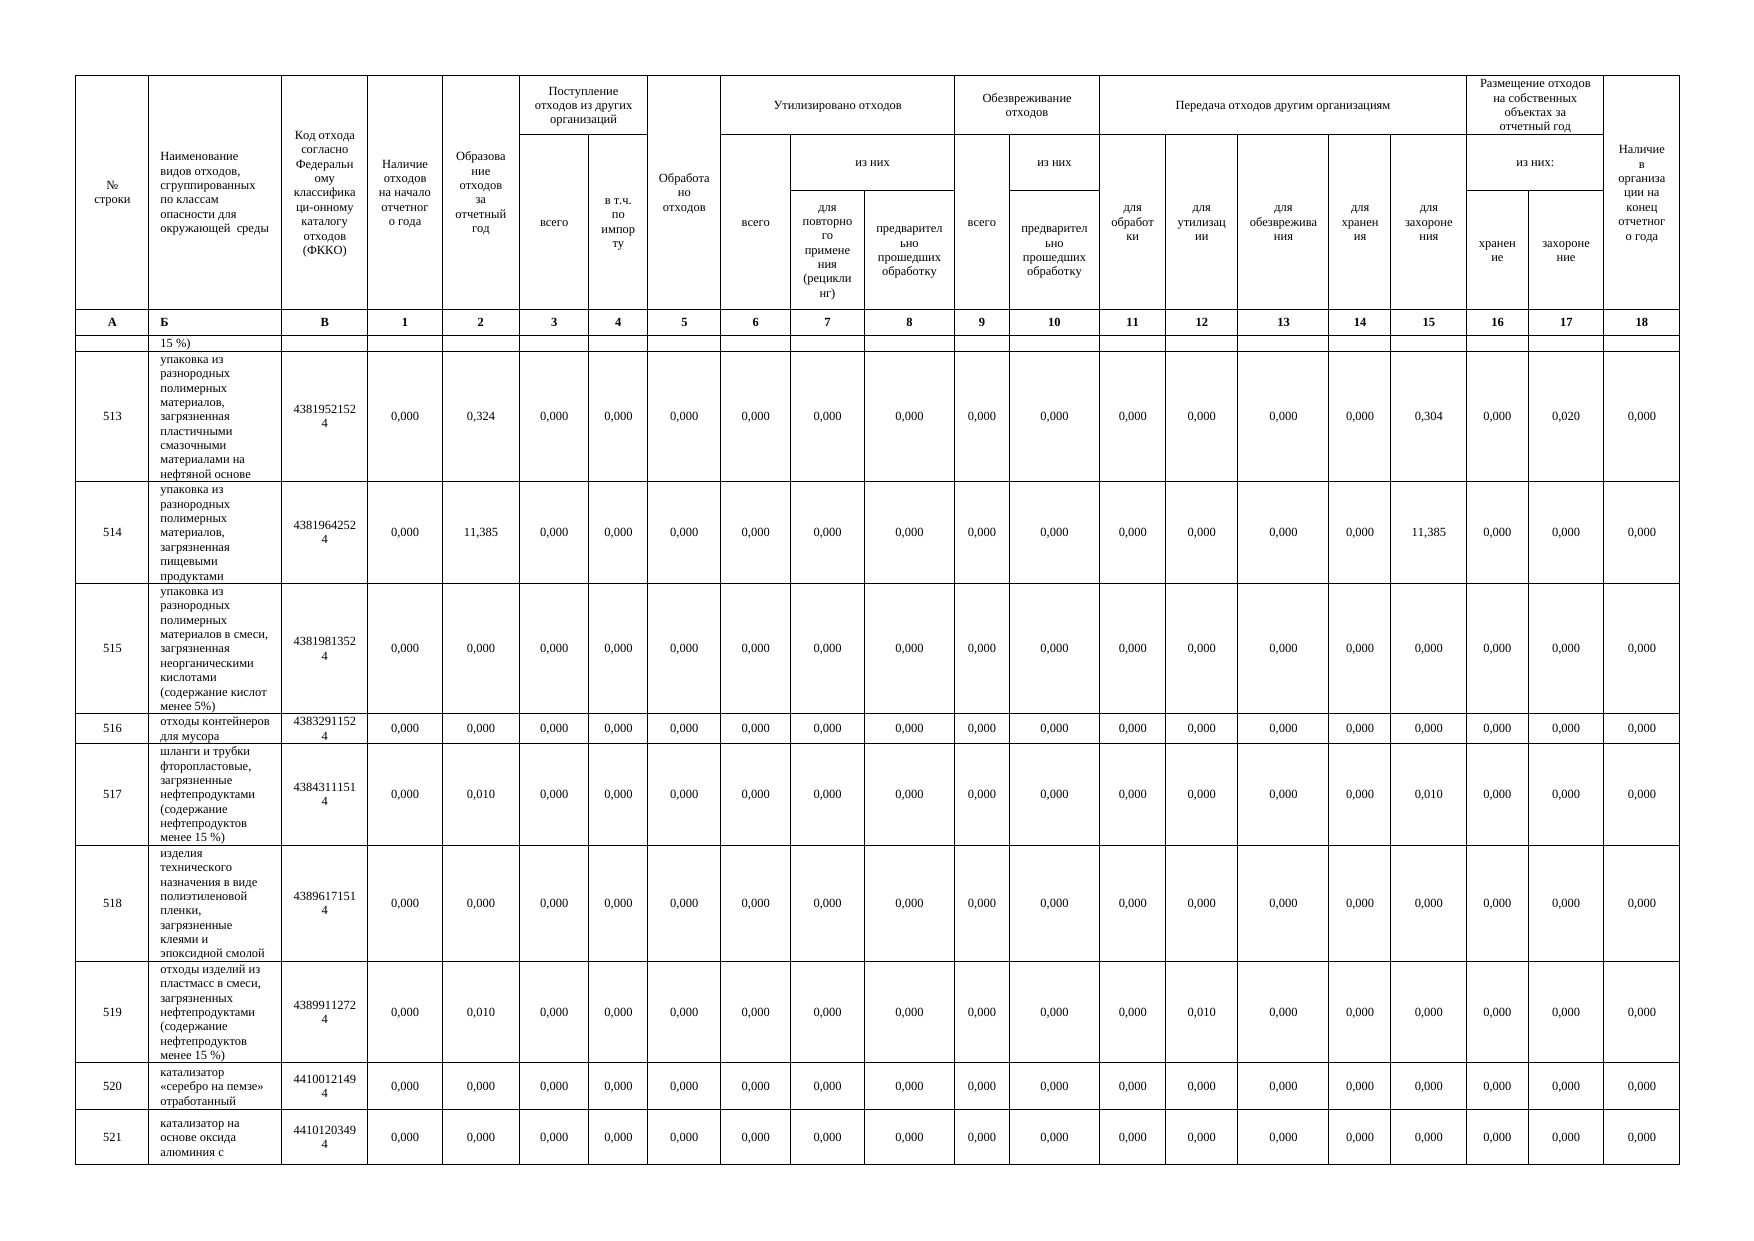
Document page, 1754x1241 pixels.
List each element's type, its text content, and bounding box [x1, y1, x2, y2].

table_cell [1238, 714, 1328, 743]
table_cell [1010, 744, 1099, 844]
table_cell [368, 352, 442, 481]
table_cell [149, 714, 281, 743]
table_cell 15 [1391, 310, 1466, 335]
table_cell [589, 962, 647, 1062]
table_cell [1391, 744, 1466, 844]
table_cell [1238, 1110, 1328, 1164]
table_cell для обработки [1100, 135, 1165, 308]
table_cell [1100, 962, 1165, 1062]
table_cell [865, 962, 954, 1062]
table_cell предварительно прошедших обработку [865, 191, 954, 308]
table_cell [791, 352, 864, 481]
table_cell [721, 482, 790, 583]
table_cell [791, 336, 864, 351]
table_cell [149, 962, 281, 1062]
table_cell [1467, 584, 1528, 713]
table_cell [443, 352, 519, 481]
table_cell всего [721, 135, 790, 308]
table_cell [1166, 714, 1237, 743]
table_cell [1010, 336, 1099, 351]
table_header Передача отходов другим организациям [1100, 76, 1466, 133]
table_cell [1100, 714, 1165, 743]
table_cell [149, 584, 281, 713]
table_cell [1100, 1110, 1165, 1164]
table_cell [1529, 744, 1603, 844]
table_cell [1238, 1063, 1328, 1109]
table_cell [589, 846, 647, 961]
table_cell 12 [1166, 310, 1237, 335]
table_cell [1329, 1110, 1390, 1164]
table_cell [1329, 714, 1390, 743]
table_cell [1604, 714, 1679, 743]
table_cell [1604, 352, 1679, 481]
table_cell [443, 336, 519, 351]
table_cell в т.ч. по импорту [589, 135, 647, 308]
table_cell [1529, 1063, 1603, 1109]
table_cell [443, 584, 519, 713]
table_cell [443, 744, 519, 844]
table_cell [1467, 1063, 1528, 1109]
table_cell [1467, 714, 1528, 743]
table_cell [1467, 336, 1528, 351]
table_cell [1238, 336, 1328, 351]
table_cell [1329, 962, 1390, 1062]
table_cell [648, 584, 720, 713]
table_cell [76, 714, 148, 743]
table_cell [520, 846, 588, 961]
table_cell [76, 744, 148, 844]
table_header Обезвреживание отходов [955, 76, 1099, 133]
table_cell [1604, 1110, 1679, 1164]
table_header Утилизировано отходов [721, 76, 954, 133]
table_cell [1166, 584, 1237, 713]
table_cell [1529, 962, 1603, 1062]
table_cell для утилизации [1166, 135, 1237, 308]
table_cell 10 [1010, 310, 1099, 335]
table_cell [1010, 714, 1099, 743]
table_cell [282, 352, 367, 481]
table_cell 7 [791, 310, 864, 335]
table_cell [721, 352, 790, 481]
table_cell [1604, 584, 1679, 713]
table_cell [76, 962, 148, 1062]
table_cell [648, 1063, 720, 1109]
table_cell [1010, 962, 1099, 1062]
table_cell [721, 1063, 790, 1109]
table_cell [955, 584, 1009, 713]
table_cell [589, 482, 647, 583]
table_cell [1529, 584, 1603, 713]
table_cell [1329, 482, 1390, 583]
table_header Наличие отходов на начало отчетного года [368, 76, 442, 308]
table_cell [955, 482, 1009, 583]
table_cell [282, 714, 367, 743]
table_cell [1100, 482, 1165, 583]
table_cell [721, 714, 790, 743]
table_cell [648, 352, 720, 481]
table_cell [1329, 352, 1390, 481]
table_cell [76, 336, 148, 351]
table_header Обработано отходов [648, 76, 720, 308]
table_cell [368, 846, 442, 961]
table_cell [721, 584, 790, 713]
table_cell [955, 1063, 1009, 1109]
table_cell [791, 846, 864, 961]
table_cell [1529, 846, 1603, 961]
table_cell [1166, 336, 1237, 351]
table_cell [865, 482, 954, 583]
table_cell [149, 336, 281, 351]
table_cell 14 [1329, 310, 1390, 335]
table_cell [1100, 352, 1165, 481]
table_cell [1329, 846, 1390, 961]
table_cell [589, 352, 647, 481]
table_cell 16 [1467, 310, 1528, 335]
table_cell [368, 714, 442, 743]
table_cell Б [149, 310, 281, 335]
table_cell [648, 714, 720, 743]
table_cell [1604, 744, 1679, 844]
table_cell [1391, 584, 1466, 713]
table_header Наличие в организации на конец отчетного года [1604, 76, 1679, 308]
table_cell В [282, 310, 367, 335]
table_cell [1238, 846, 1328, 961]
table_cell захоронение [1529, 191, 1603, 308]
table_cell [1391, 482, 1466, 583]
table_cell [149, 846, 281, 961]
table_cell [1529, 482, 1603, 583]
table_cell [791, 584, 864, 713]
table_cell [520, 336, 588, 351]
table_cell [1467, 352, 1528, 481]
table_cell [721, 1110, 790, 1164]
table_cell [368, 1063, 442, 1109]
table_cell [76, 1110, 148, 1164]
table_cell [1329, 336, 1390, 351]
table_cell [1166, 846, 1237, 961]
table_cell 8 [865, 310, 954, 335]
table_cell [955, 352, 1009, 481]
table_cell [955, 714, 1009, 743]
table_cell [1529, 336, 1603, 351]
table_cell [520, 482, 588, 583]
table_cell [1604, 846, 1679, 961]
table_cell для повторного применения (рециклинг) [791, 191, 864, 308]
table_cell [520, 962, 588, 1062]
table_cell всего [955, 135, 1009, 308]
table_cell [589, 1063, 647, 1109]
table_cell 3 [520, 310, 588, 335]
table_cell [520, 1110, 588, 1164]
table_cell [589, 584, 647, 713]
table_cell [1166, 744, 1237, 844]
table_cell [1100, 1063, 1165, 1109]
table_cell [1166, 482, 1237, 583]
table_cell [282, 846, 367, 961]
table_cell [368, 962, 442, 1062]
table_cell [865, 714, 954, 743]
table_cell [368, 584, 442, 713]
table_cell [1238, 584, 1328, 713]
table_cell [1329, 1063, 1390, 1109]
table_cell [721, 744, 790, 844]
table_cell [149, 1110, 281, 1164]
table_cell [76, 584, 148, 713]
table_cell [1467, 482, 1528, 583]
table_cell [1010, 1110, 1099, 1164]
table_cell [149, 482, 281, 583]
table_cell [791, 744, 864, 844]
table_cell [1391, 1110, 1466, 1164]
table_cell 6 [721, 310, 790, 335]
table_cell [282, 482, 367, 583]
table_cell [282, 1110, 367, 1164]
table_header Код отхода согласно Федеральному классификаци-онному каталогу отходов (ФККО) [282, 76, 367, 308]
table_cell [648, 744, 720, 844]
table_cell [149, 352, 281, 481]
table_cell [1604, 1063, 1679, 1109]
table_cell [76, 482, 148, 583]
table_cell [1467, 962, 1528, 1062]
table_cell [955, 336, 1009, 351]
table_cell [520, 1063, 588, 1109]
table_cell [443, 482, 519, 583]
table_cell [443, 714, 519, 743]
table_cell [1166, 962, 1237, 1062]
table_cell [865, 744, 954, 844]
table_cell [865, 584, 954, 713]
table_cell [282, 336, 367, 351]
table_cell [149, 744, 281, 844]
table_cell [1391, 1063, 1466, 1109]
table_header Поступление отходов из других организаций [520, 76, 647, 133]
table_cell для захоронения [1391, 135, 1466, 308]
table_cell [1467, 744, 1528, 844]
table_cell 1 [368, 310, 442, 335]
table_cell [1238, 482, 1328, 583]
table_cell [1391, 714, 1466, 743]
table_cell хранение [1467, 191, 1528, 308]
table_cell 2 [443, 310, 519, 335]
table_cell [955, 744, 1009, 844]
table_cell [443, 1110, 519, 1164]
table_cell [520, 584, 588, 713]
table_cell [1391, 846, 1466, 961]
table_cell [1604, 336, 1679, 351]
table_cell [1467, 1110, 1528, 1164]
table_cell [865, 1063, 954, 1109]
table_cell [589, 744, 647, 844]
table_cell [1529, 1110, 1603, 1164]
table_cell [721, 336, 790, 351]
table_cell 11 [1100, 310, 1165, 335]
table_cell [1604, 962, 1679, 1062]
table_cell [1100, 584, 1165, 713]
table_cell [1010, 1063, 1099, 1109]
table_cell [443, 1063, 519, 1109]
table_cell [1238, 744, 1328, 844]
table_header Размещение отходов на собственных объектах за отчетный год [1467, 76, 1603, 133]
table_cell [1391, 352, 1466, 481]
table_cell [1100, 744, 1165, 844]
table_cell для обезвреживания [1238, 135, 1328, 308]
table_cell 13 [1238, 310, 1328, 335]
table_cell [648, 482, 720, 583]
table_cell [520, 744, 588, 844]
table_header Наименование видов отходов, сгруппированных по классам опасности для окружающей среды [149, 76, 281, 308]
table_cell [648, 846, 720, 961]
table_cell предварительно прошедших обработку [1010, 191, 1099, 308]
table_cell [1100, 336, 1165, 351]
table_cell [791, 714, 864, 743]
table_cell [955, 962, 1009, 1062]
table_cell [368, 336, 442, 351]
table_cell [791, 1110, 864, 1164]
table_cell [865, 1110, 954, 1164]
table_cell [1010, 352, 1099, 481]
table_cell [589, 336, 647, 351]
table_cell всего [520, 135, 588, 308]
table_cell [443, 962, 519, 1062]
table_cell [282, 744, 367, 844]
table_cell 4 [589, 310, 647, 335]
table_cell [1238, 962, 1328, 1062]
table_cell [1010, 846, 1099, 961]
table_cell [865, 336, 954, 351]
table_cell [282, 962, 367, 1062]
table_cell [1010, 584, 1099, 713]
table_header № строки [76, 76, 148, 308]
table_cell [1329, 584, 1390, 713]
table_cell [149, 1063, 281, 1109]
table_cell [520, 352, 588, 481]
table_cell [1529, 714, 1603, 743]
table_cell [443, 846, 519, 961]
table_cell 5 [648, 310, 720, 335]
table_cell для хранения [1329, 135, 1390, 308]
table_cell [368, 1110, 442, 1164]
table_cell из них: [1467, 135, 1603, 190]
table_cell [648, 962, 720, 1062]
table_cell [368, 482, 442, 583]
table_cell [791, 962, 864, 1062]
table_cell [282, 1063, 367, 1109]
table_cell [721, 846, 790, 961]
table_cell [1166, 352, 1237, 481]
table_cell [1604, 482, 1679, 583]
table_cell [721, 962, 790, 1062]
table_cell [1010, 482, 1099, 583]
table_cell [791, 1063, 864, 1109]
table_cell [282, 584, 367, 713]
table_cell А [76, 310, 148, 335]
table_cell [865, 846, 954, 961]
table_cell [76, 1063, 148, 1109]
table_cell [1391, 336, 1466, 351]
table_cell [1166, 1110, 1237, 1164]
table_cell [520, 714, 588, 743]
table_header Образование отходов за отчетный год [443, 76, 519, 308]
table_cell 18 [1604, 310, 1679, 335]
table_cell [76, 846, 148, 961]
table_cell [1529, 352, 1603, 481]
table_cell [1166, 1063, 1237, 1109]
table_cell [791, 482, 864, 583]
table_cell из них [1010, 135, 1099, 190]
table_cell 17 [1529, 310, 1603, 335]
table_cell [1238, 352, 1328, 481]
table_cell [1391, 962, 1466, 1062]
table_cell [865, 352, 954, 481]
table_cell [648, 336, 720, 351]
table_cell из них [791, 135, 954, 190]
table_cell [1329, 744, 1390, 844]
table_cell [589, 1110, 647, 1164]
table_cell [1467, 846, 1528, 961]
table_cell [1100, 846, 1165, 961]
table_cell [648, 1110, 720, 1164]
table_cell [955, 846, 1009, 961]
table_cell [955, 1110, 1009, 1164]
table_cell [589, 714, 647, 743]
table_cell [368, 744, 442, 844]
table_cell 9 [955, 310, 1009, 335]
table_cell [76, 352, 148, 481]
